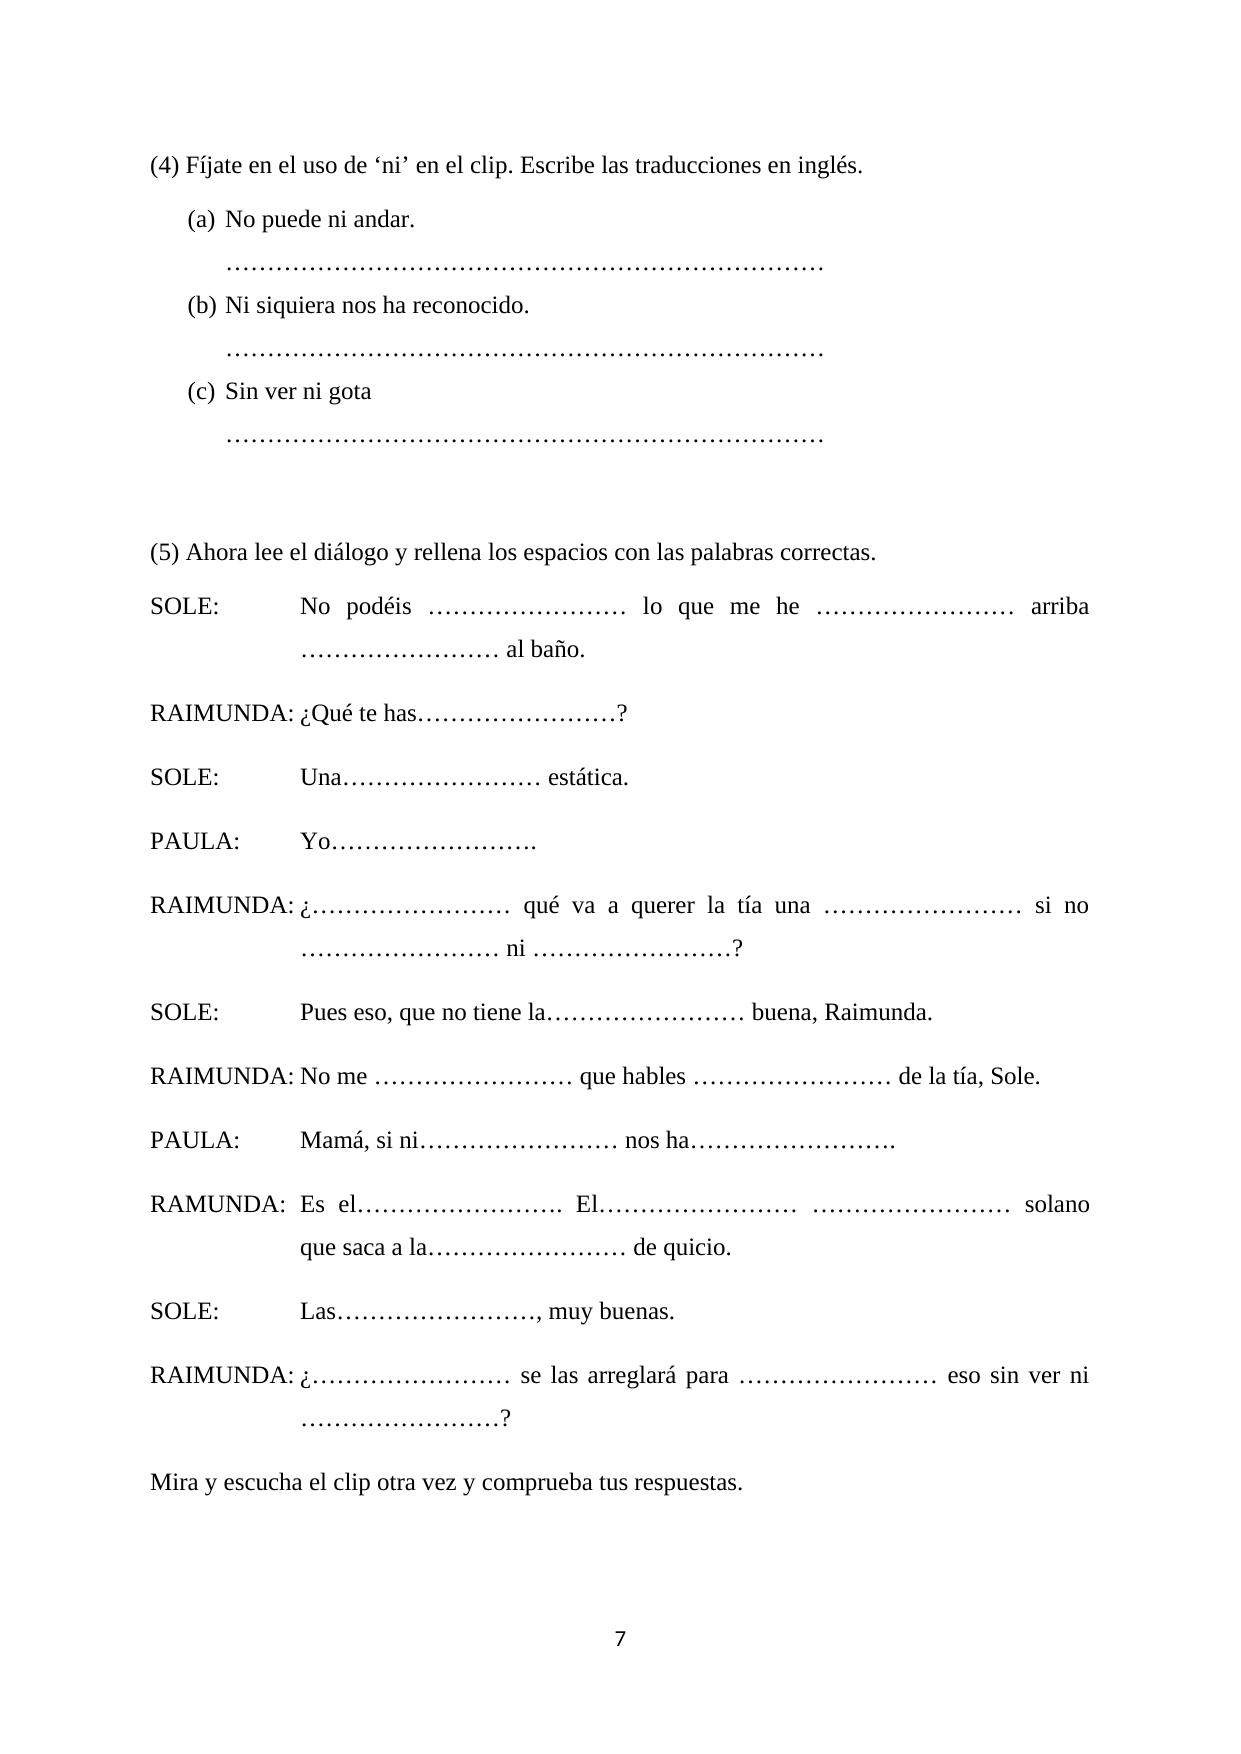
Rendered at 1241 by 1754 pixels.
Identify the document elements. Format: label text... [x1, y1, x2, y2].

text RAMUNDA: Es el……………………. El…………………… …………………… solano que saca a la…………………… de quicio. [150, 1189, 1090, 1261]
text SOLE: No podéis …………………… lo que me he …………………… arriba …………………… al baño. [150, 591, 1090, 663]
list ……………………………………………………………… [225, 333, 1090, 362]
list ……………………………………………………………… [225, 247, 1090, 276]
text RAIMUNDA: ¿…………………… qué va a querer la tía una …………………… si no …………………… ni ……………………? [150, 890, 1090, 962]
text RAIMUNDA: ¿…………………… se las arreglará para …………………… eso sin ver ni ……………………? [150, 1360, 1090, 1432]
text RAIMUNDA: ¿Qué te has……………………? [150, 698, 1090, 727]
text PAULA: Yo……………………. [150, 826, 1090, 855]
text (4) Fíjate en el uso de ‘ni’ en el clip. Escribe las traducciones en inglés. [150, 150, 1090, 179]
text (5) Ahora lee el diálogo y rellena los espacios con las palabras correctas. [150, 537, 1090, 566]
text SOLE: Las……………………, muy buenas. [150, 1296, 1090, 1325]
list ……………………………………………………………… [225, 419, 1090, 448]
text Mira y escucha el clip otra vez y comprueba tus respuestas. [150, 1467, 1090, 1496]
list Ni siquiera nos ha reconocido. [187, 290, 1090, 319]
text PAULA: Mamá, si ni…………………… nos ha……………………. [150, 1125, 1090, 1154]
text SOLE: Una…………………… estática. [150, 762, 1090, 791]
text RAIMUNDA: No me …………………… que hables …………………… de la tía, Sole. [150, 1061, 1090, 1090]
list No puede ni andar. [187, 204, 1090, 233]
text SOLE: Pues eso, que no tiene la…………………… buena, Raimunda. [150, 997, 1090, 1026]
list Sin ver ni gota [187, 376, 1090, 405]
